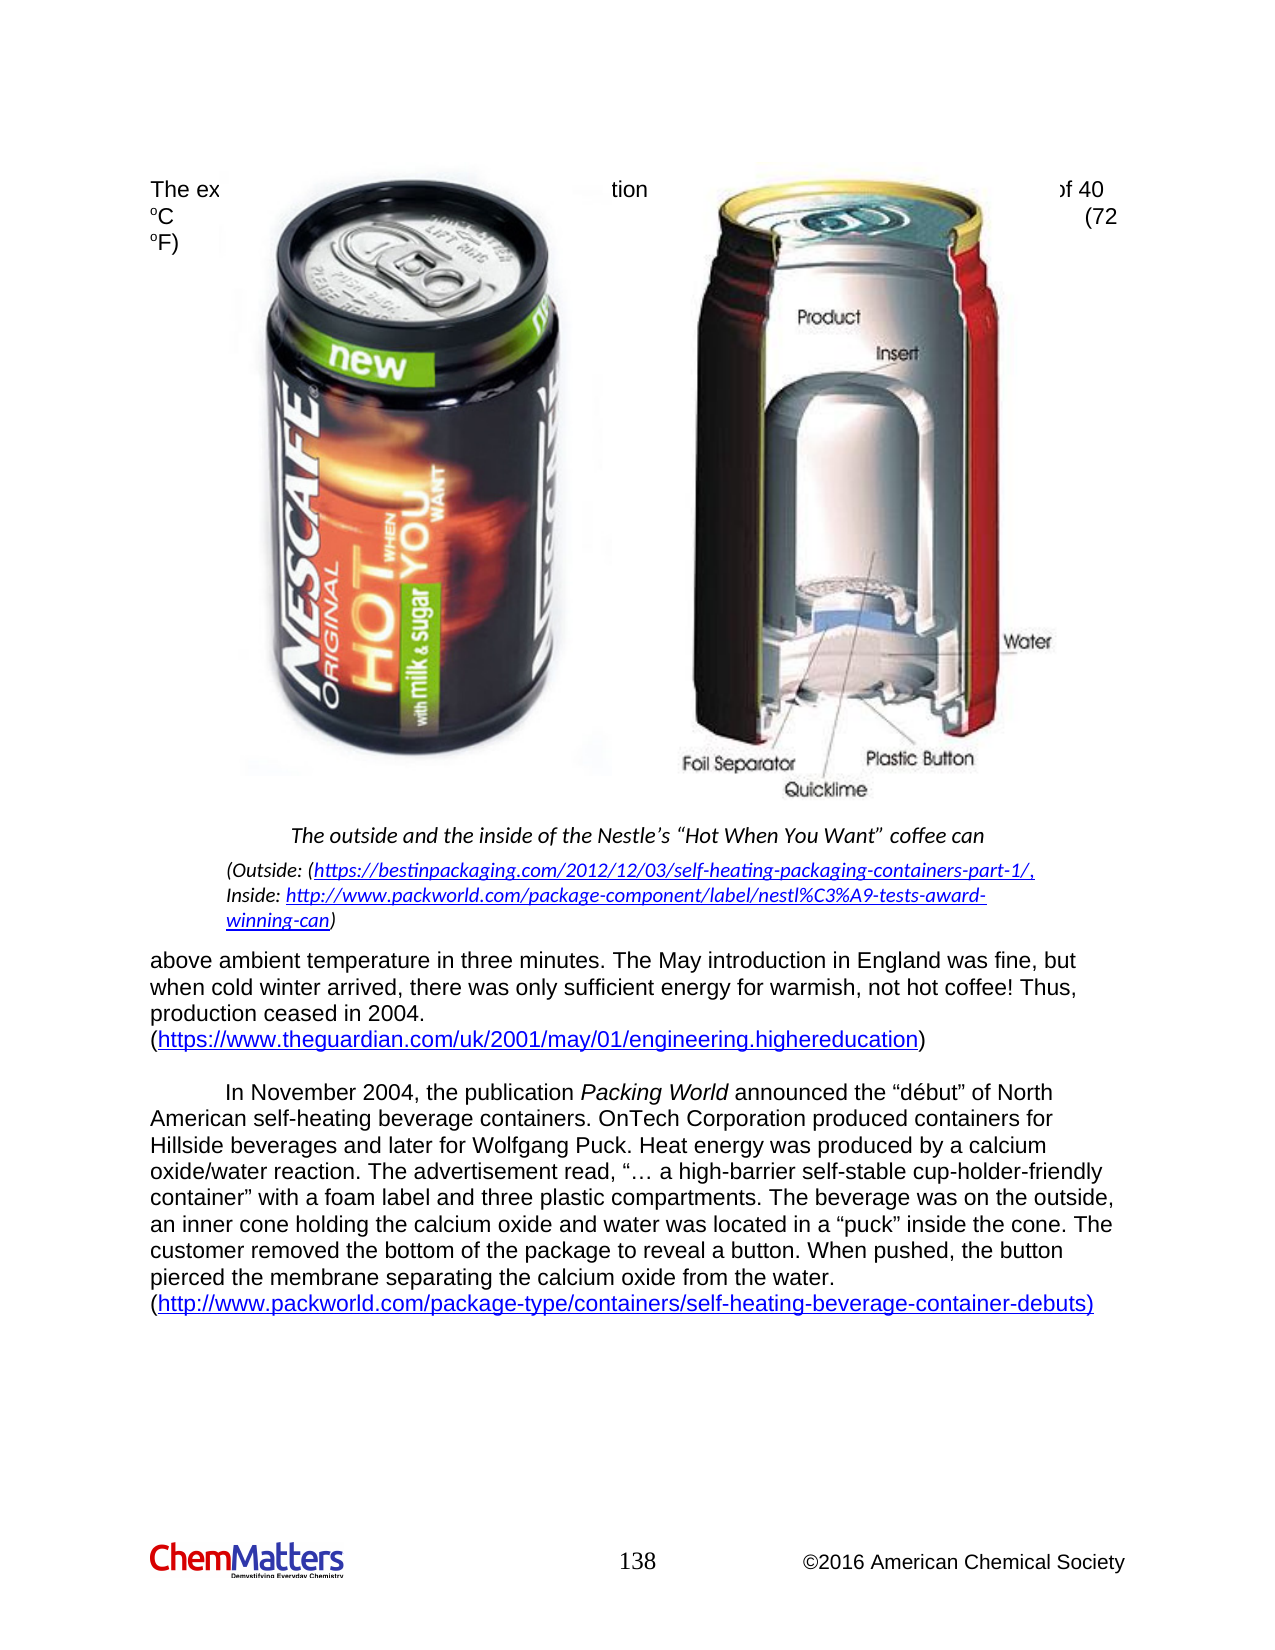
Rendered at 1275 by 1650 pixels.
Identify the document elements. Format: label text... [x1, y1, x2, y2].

picture [219, 162, 612, 776]
picture [150, 1542, 344, 1578]
text In November 2004, the publication Packing World announced the “début” of North American self-heating beverage containers. OnTech Corporation produced containers for Hillside beverages and later for Wolfgang Puck. Heat energy was produced by a calcium oxide/water reaction. The advertisement read, “… a high-barrier self-stable cup-holder-friendly container” with a foam label and three plastic compartments. The beverage was on the outside, an inner cone holding the calcium oxide and water was located in a “puck” inside the cone. The customer removed the bottom of the package to reveal a button. When pushed, the button pierced the membrane separating the calcium oxide from the water. (http://www.packworld.com/package-type/containers/self-heating-beverage-container-debuts) [150, 1079, 1125, 1316]
picture [652, 162, 1060, 813]
